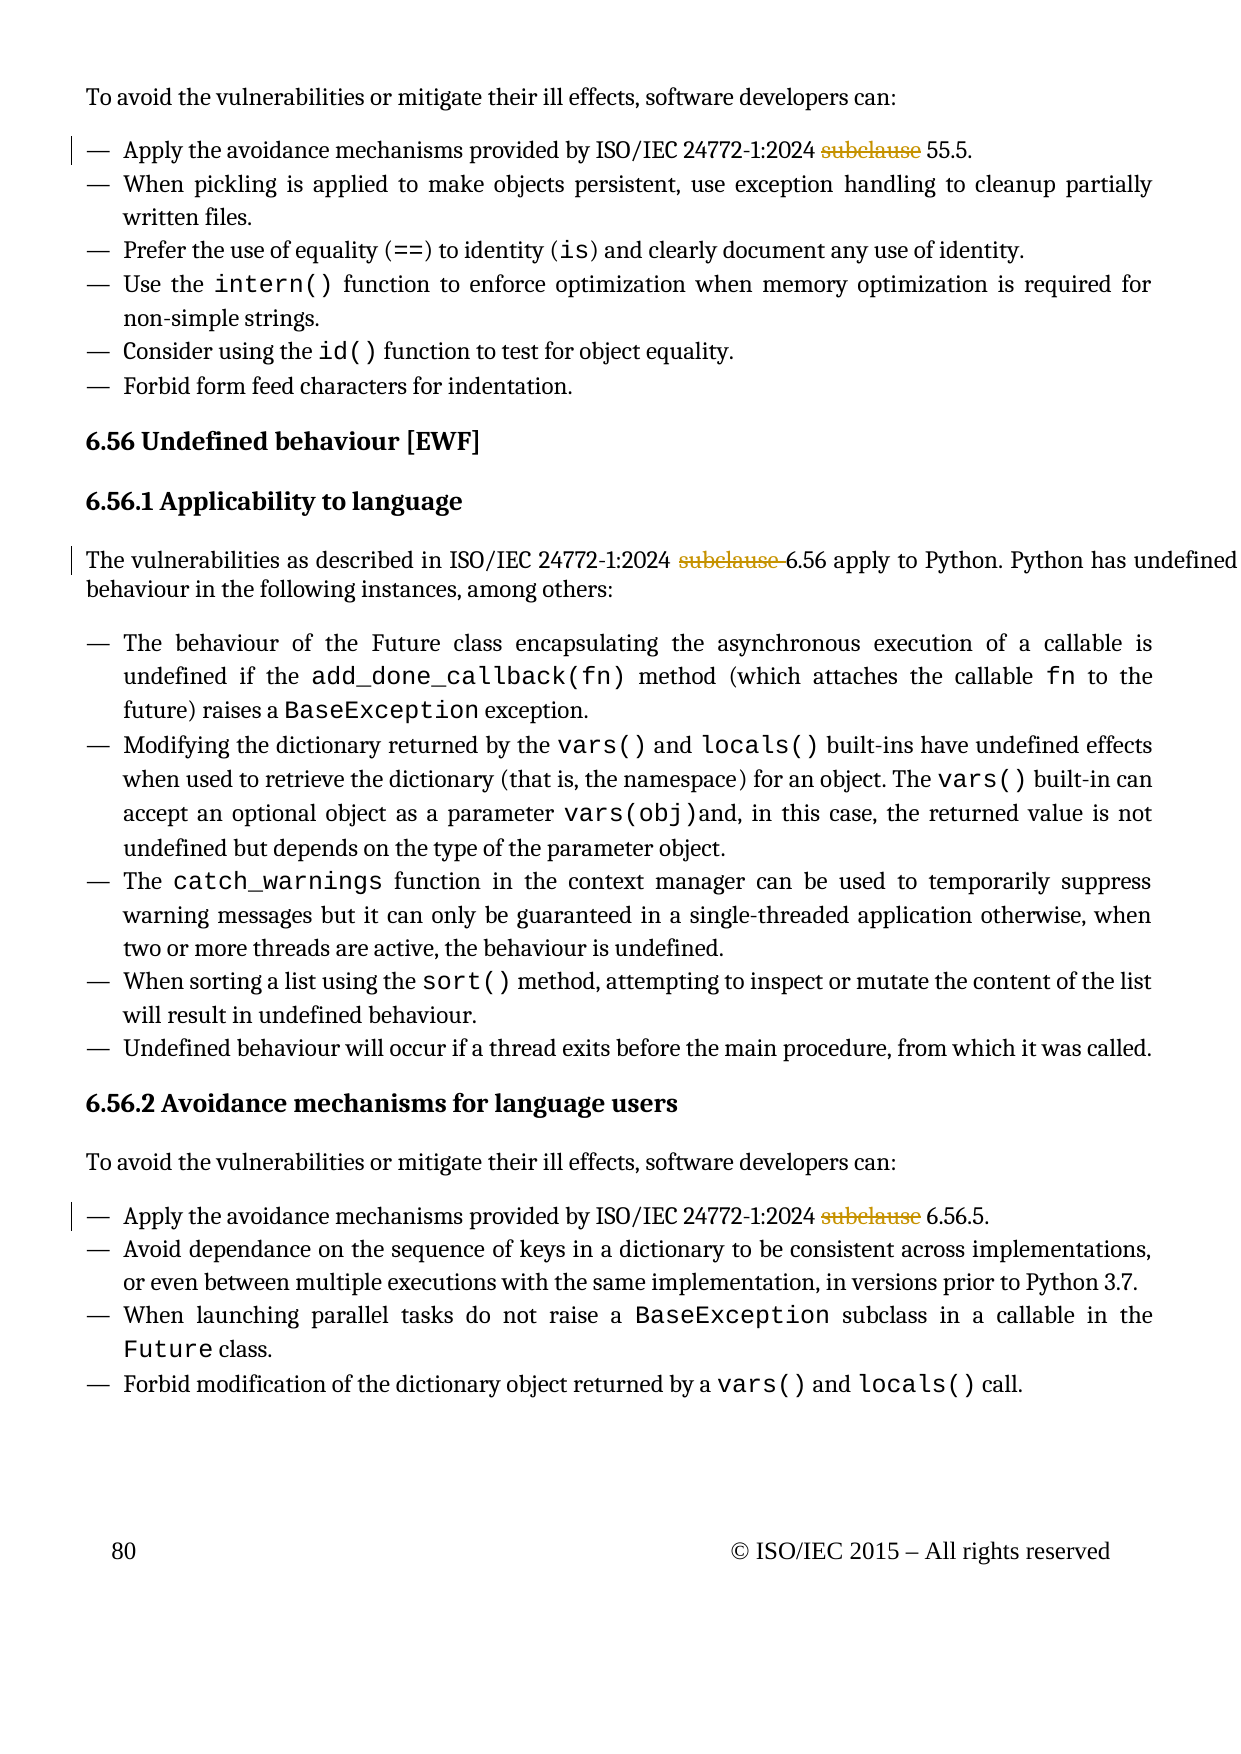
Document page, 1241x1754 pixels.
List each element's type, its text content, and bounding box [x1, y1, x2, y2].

text When sorting a list using the sort() method, attempting to inspect or mutate the content of the list will result in undefined behaviour. [86, 967, 1153, 1030]
text Apply the avoidance mechanisms provided by ISO/IEC 24772-1:2024 6.56.5. [86, 1202, 1153, 1231]
text Use the intern() function to enforce optimization when memory optimization is required for non-simple strings. [86, 270, 1153, 333]
subtitle 6.56.2 Avoidance mechanisms for language users [86, 1088, 1238, 1119]
text When pickling is applied to make objects persistent, use exception handling to cleanup partially written files. [86, 169, 1153, 231]
text The vulnerabilities as described in ISO/IEC 24772-1:2024 6.56 apply to Python. Python has undefined behaviour in the following instances, among others: [86, 546, 1238, 604]
text When launching parallel tasks do not raise a BaseException subclass in a callable in the Future class. [86, 1301, 1153, 1365]
text Consider using the id() function to test for object equality. [86, 337, 1153, 367]
text Avoid dependance on the sequence of keys in a dictionary to be consistent across implementations, or even between multiple executions with the same implementation, in versions prior to Python 3.7. [86, 1235, 1153, 1297]
text Forbid form feed characters for indentation. [86, 372, 1153, 401]
text The catch_warnings function in the context manager can be used to temporarily suppress warning messages but it can only be guaranteed in a single-threaded application otherwise, when two or more threads are active, the behaviour is undefined. [86, 867, 1153, 963]
text Prefer the use of equality (==) to identity (is) and clearly document any use of identity. [86, 236, 1153, 266]
text To avoid the vulnerabilities or mitigate their ill effects, software developers can: [86, 1148, 1238, 1177]
text Modifying the dictionary returned by the vars() and locals() built-ins have undefined effects when used to retrieve the dictionary (that is, the namespace) for an object. The vars() built-in can accept an optional object as a parameter vars(obj)and, in this case, the returned value is not undefined but depends on the type of the parameter object. [86, 731, 1153, 862]
subtitle 6.56 Undefined behaviour [EWF] [86, 426, 1238, 457]
text Undefined behaviour will occur if a thread exits before the main procedure, from which it was called. [86, 1034, 1153, 1063]
text Forbid modification of the dictionary object returned by a vars() and locals() call. [86, 1370, 1153, 1400]
subtitle 6.56.1 Applicability to language [86, 486, 1238, 517]
text To avoid the vulnerabilities or mitigate their ill effects, software developers can: [86, 82, 1238, 111]
text The behaviour of the Future class encapsulating the asynchronous execution of a callable is undefined if the add_done_callback(fn) method (which attaches the callable fn to the future) raises a BaseException exception. [86, 629, 1153, 726]
text Apply the avoidance mechanisms provided by ISO/IEC 24772-1:2024 55.5. [86, 136, 1153, 165]
